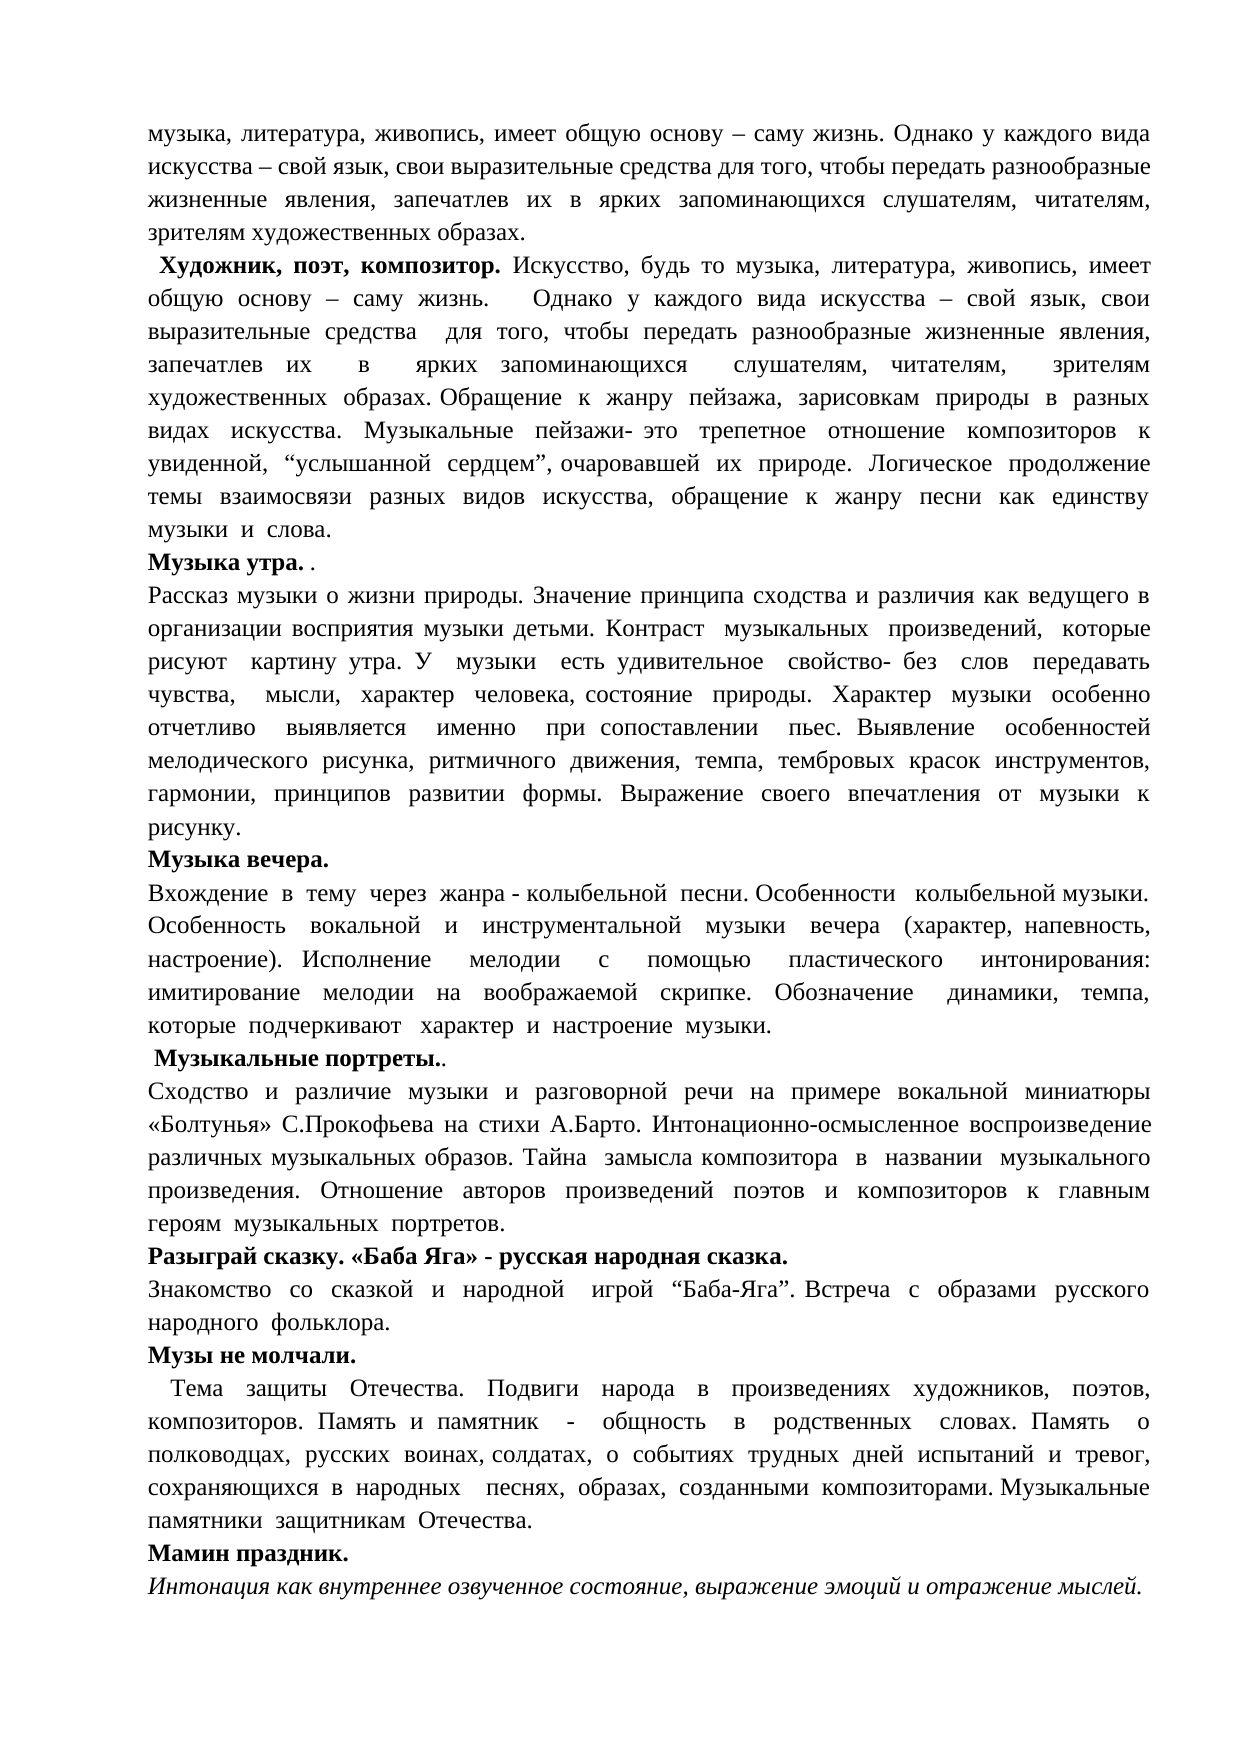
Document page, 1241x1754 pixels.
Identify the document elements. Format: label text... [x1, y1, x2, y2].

text Тема защиты Отечества. Подвиги народа в произведениях художников, поэтов, композиторов. Память и памятник - общность в родственных словах. Память о полководцах, русских воинах, солдатах, о событиях трудных дней испытаний и тревог, сохраняющихся в народных песнях, образах, созданными композиторами. Музыкальные памятники защитникам Отечества. [148, 1373, 1152, 1534]
text Знакомство со сказкой и народной игрой “Баба-Яга”. Встреча с образами русского народного фольклора. [148, 1274, 1152, 1336]
text Музыкальные портреты.. [148, 1043, 1152, 1071]
text Музыка вечера. [148, 844, 1152, 873]
text Вхождение в тему через жанра - колыбельной песни. Особенности колыбельной музыки. Особенность вокальной и инструментальной музыки вечера (характер, напевность, настроение). Исполнение мелодии с помощью пластического интонирования: имитирование мелодии на воображаемой скрипке. Обозначение динамики, темпа, которые подчеркивают характер и настроение музыки. [148, 878, 1152, 1038]
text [148, 118, 1152, 246]
text Сходство и различие музыки и разговорной речи на примере вокальной миниатюры «Болтунья» С.Прокофьева на стихи А.Барто. Интонационно-осмысленное воспроизведение различных музыкальных образов. Тайна замысла композитора в названии музыкального произведения. Отношение авторов произведений поэтов и композиторов к главным героям музыкальных портретов. [148, 1076, 1152, 1237]
text Музы не молчали. [148, 1340, 1152, 1369]
text Художник, поэт, композитор. Искусство, будь то музыка, литература, живопись, имеет общую основу – саму жизнь. Однако у каждого вида искусства – свой язык, свои выразительные средства для того, чтобы передать разнообразные жизненные явления, запечатлев их в ярких запоминающихся слушателям, читателям, зрителям художественных образах. Обращение к жанру пейзажа, зарисовкам природы в разных видах искусства. Музыкальные пейзажи- это трепетное отношение композиторов к увиденной, “услышанной сердцем”, очаровавшей их природе. Логическое продолжение темы взаимосвязи разных видов искусства, обращение к жанру песни как единству музыки и слова. [148, 250, 1152, 543]
text Разыграй сказку. «Баба Яга» - русская народная сказка. [148, 1241, 1152, 1269]
text Музыка утра. . [148, 547, 1152, 576]
text Интонация как внутреннее озвученное состояние, выражение эмоций и отражение мыслей. [148, 1571, 1152, 1600]
text Мамин праздник. [148, 1538, 1152, 1567]
text Рассказ музыки о жизни природы. Значение принципа сходства и различия как ведущего в организации восприятия музыки детьми. Контраст музыкальных произведений, которые рисуют картину утра. У музыки есть удивительное свойство- без слов передавать чувства, мысли, характер человека, состояние природы. Характер музыки особенно отчетливо выявляется именно при сопоставлении пьес. Выявление особенностей мелодического рисунка, ритмичного движения, темпа, тембровых красок инструментов, гармонии, принципов развитии формы. Выражение своего впечатления от музыки к рисунку. [148, 580, 1152, 840]
